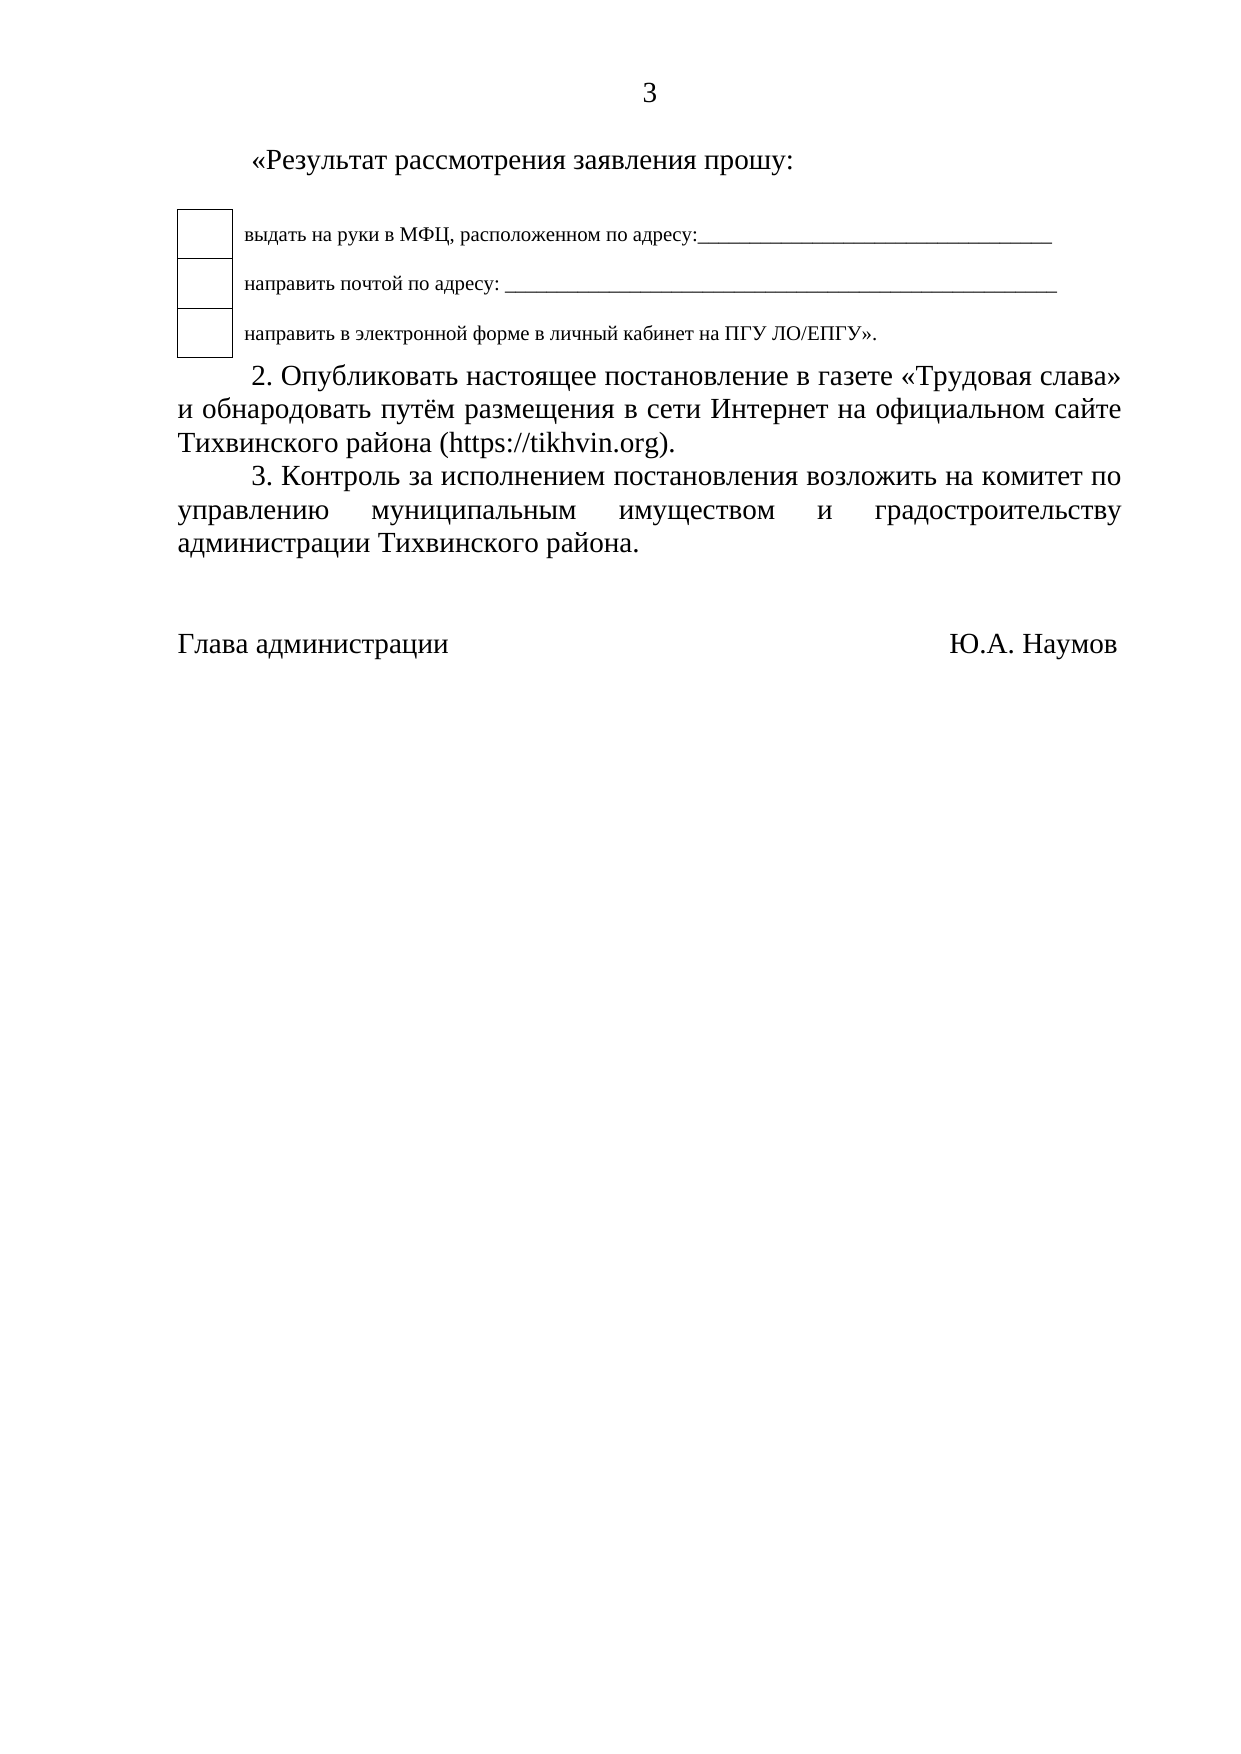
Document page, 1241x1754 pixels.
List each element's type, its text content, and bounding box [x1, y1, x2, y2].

text 3. Контроль за исполнением постановления возложить на комитет по управлению муниципальным имуществом и градостроительству администрации Тихвинского района. [177, 458, 1122, 559]
table_cell направить в электронной форме в личный кабинет на ПГУ ЛО/ЕПГУ». [233, 308, 1111, 357]
table_header [178, 210, 232, 258]
table_cell направить почтой по адресу: _____________________________________________________ [233, 258, 1111, 307]
text «Результат рассмотрения заявления прошу: [177, 142, 1122, 176]
text 2. Опубликовать настоящее постановление в газете «Трудовая слава» и обнародовать путём размещения в сети Интернет на официальном сайте Тихвинского района (https://tikhvin.org). [177, 358, 1122, 458]
text Глава администрации Ю.А. Наумов [177, 626, 1122, 659]
table_cell [178, 309, 232, 357]
table_header выдать на руки в МФЦ, расположенном по адресу:__________________________________ [233, 209, 1111, 258]
table_cell [178, 259, 232, 307]
